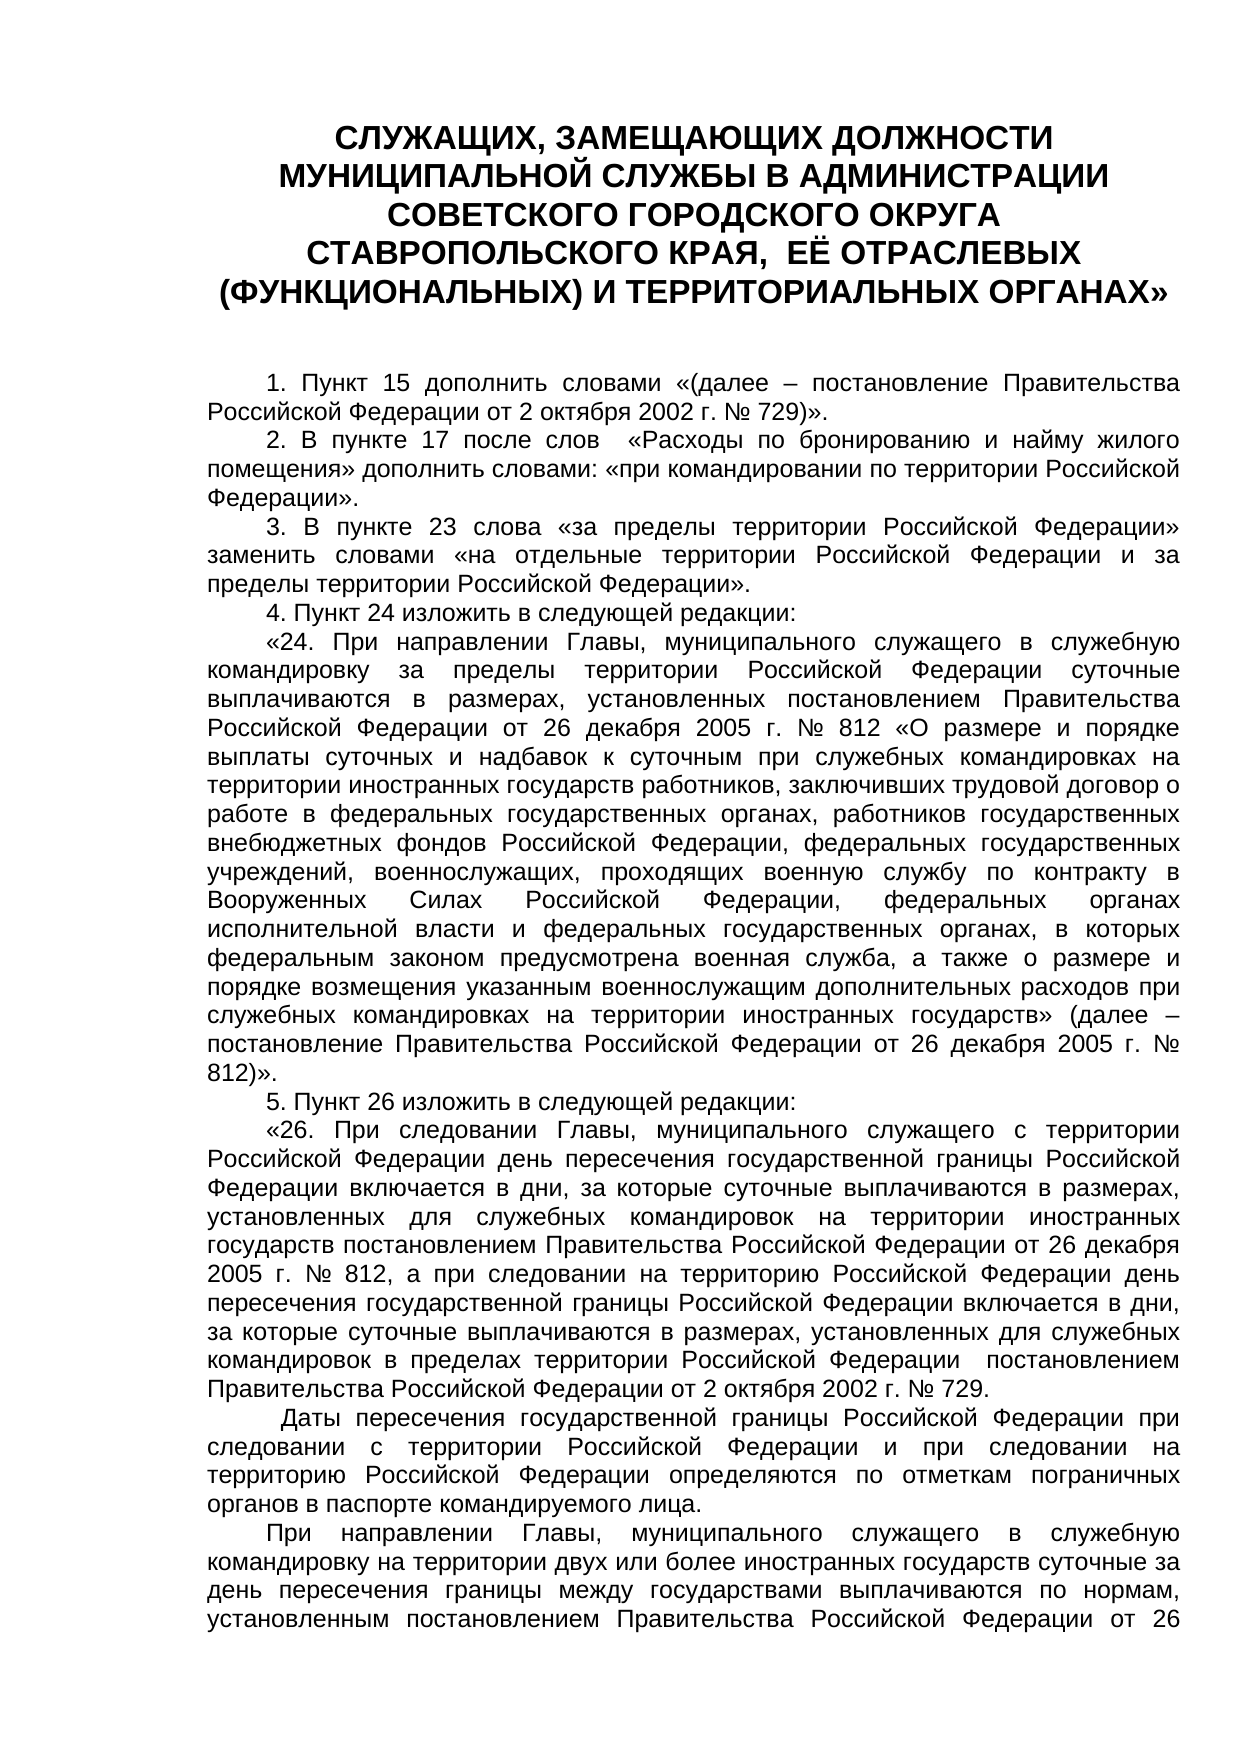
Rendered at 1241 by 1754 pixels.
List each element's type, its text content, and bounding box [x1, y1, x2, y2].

text 2. В пункте 17 после слов «Расходы по бронированию и найму жилого помещения» дополнить словами: «при командировании по территории Российской Федерации». [207, 425, 1181, 512]
text 3. В пункте 23 слова «за пределы территории Российской Федерации» заменить словами «на отдельные территории Российской Федерации и за пределы территории Российской Федерации». [207, 512, 1181, 598]
text 1. Пункт 15 дополнить словами «(далее – постановление Правительства Российской Федерации от 2 октября 2002 г. № 729)». [207, 368, 1181, 425]
text «26. При следовании Главы, муниципального служащего с территории Российской Федерации день пересечения государственной границы Российской Федерации включается в дни, за которые суточные выплачиваются в размерах, установленных для служебных командировок на территории иностранных государств постановлением Правительства Российской Федерации от 26 декабря 2005 г. № 812, а при следовании на территорию Российской Федерации день пересечения государственной границы Российской Федерации включается в дни, за которые суточные выплачиваются в размерах, установленных для служебных командировок в пределах территории Российской Федерации постановлением Правительства Российской Федерации от 2 октября 2002 г. № 729. [207, 1115, 1181, 1403]
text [207, 118, 1181, 310]
text Даты пересечения государственной границы Российской Федерации при следовании с территории Российской Федерации и при следовании на территорию Российской Федерации определяются по отметкам пограничных органов в паспорте командируемого лица. [207, 1403, 1181, 1518]
text 5. Пункт 26 изложить в следующей редакции: [207, 1087, 1181, 1115]
text «24. При направлении Главы, муниципального служащего в служебную командировку за пределы территории Российской Федерации суточные выплачиваются в размерах, установленных постановлением Правительства Российской Федерации от 26 декабря 2005 г. № 812 «О размере и порядке выплаты суточных и надбавок к суточным при служебных командировках на территории иностранных государств работников, заключивших трудовой договор о работе в федеральных государственных органах, работников государственных внебюджетных фондов Российской Федерации, федеральных государственных учреждений, военнослужащих, проходящих военную службу по контракту в Вооруженных Силах Российской Федерации, федеральных органах исполнительной власти и федеральных государственных органах, в которых федеральным законом предусмотрена военная служба, а также о размере и порядке возмещения указанным военнослужащим дополнительных расходов при служебных командировках на территории иностранных государств» (далее – постановление Правительства Российской Федерации от 26 декабря 2005 г. № 812)». [207, 627, 1181, 1087]
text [207, 1518, 1181, 1633]
text 4. Пункт 24 изложить в следующей редакции: [207, 598, 1181, 627]
